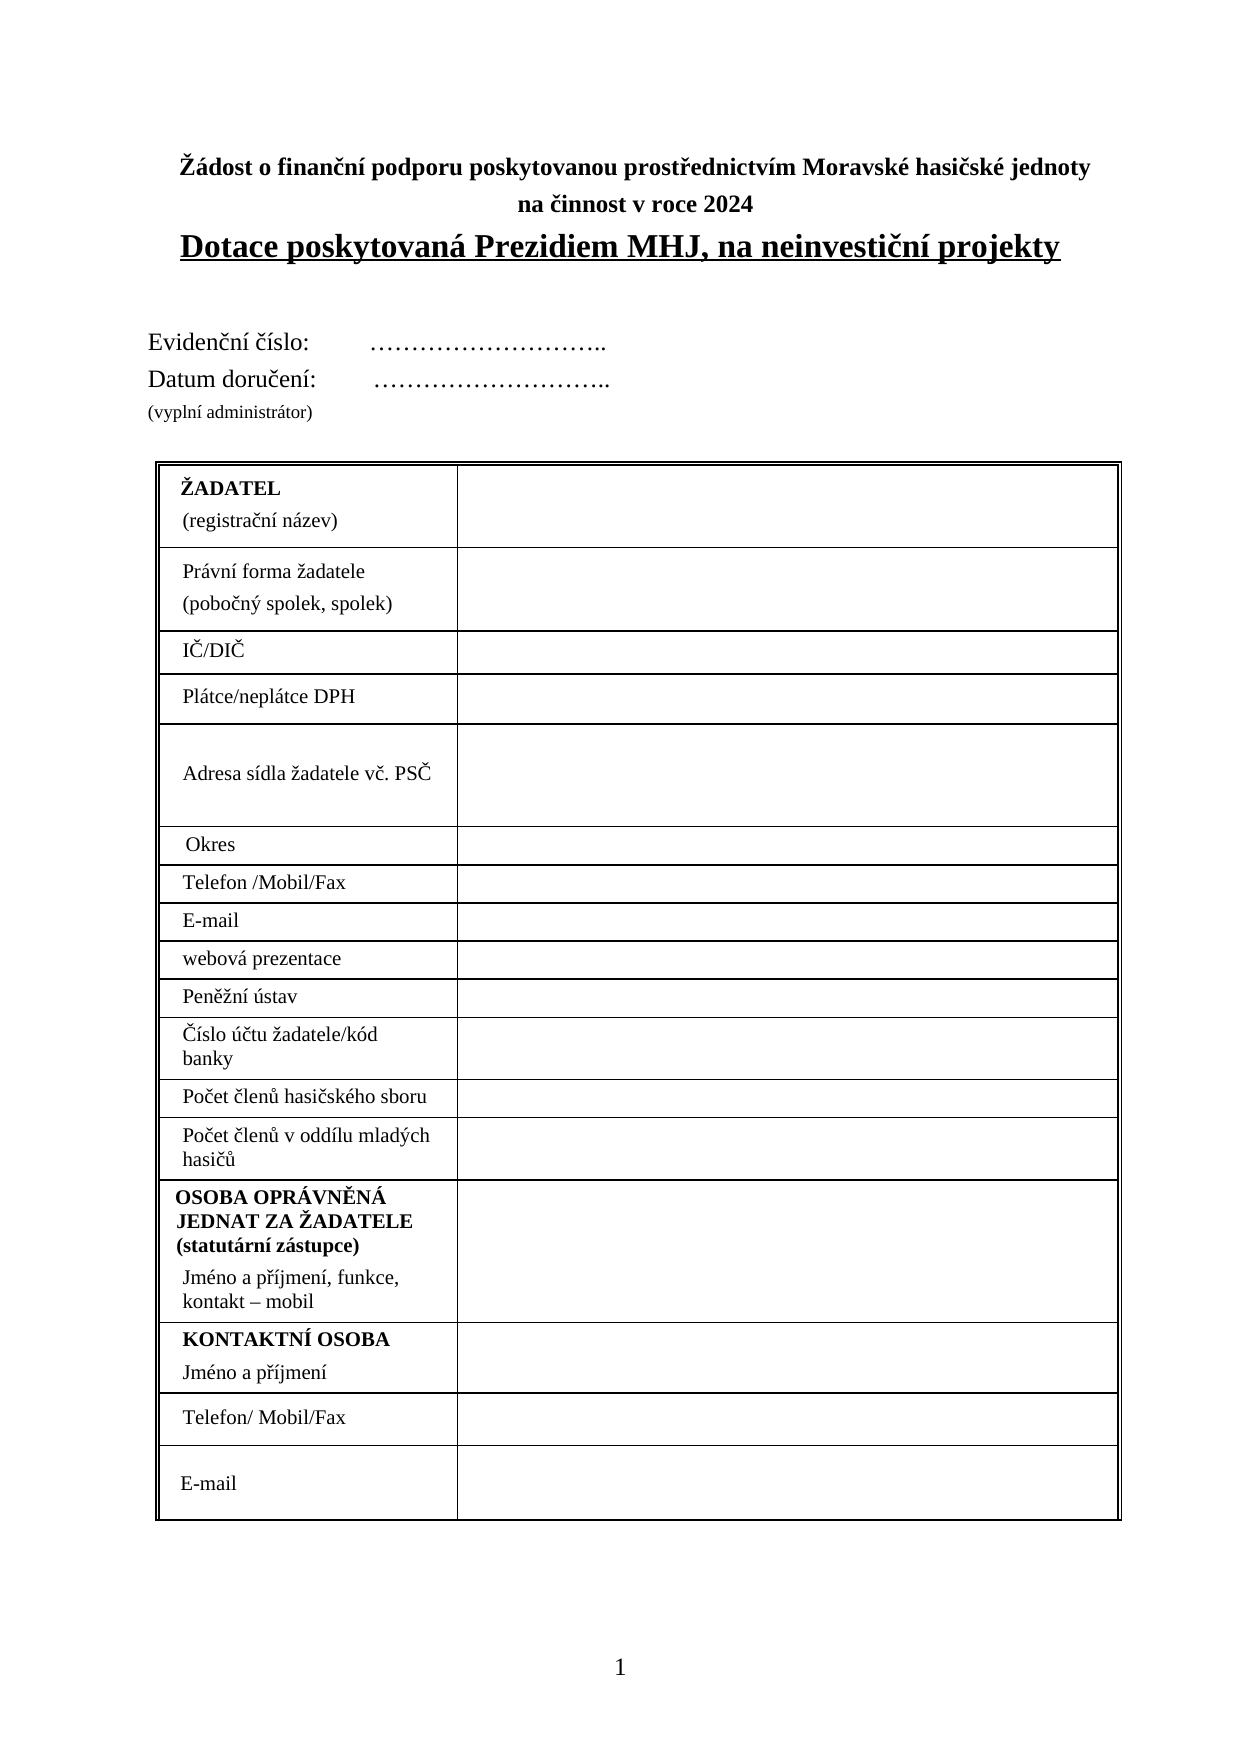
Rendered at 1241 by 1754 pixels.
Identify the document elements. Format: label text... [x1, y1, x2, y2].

text Evidenční číslo: ……………………….. [148, 327, 1093, 356]
table_cell [458, 1181, 1117, 1322]
table_cell [458, 675, 1117, 723]
text na činnost v roce 2024 [148, 189, 1123, 218]
table_cell Telefon/ Mobil/Fax [160, 1394, 457, 1444]
table_cell [458, 725, 1117, 826]
text Datum doručení: ……………………….. [148, 364, 1093, 393]
table_cell [458, 980, 1117, 1016]
table_cell Adresa sídla žadatele vč. PSČ [160, 725, 457, 826]
table_cell [458, 1080, 1117, 1117]
table_cell E-mail [160, 1446, 457, 1519]
table_cell [458, 548, 1117, 630]
table_cell Právní forma žadatele (pobočný spolek, spolek) [160, 548, 457, 630]
table_cell [458, 1118, 1117, 1179]
table_cell [458, 1446, 1117, 1519]
table_cell Telefon /Mobil/Fax [160, 866, 457, 902]
table_cell OSOBA OPRÁVNĚNÁ EDNAT ZA ŽADATELE (statutární zástupce) méno a příjmení, funkce, kontakt – mobil [160, 1181, 457, 1322]
text (vyplní administrátor) [148, 401, 1093, 423]
table_cell IČ/DIČ [160, 632, 457, 673]
table_cell Okres [160, 827, 457, 864]
table_header Žadatel (registrační název) [160, 466, 457, 546]
table_cell [458, 1323, 1117, 1392]
table_header [458, 466, 1117, 546]
table_cell E-mail [160, 904, 457, 940]
table_cell Plátce/neplátce DPH [160, 675, 457, 723]
table_cell [458, 827, 1117, 864]
table_cell [458, 866, 1117, 902]
table_cell webová prezentace [160, 942, 457, 978]
table_cell Počet členů hasičského sboru [160, 1080, 457, 1117]
table_cell KONTAKTNÍ OSOBA méno a příjmení [160, 1323, 457, 1392]
table_cell [458, 904, 1117, 940]
table_cell [458, 632, 1117, 673]
table_cell Počet členů v oddílu mladých hasičů [160, 1118, 457, 1179]
table_cell Peněžní ústav [160, 980, 457, 1016]
table_cell [458, 1394, 1117, 1444]
text Žádost o finanční podporu poskytovanou prostřednictvím Moravské hasičské jednoty [148, 152, 1123, 181]
table_cell [458, 1018, 1117, 1079]
subtitle Dotace poskytovaná Prezidiem MH, na neinvestiční projekty [148, 226, 1093, 264]
table_cell [458, 942, 1117, 978]
table_cell Číslo účtu žadatele/kód banky [160, 1018, 457, 1079]
